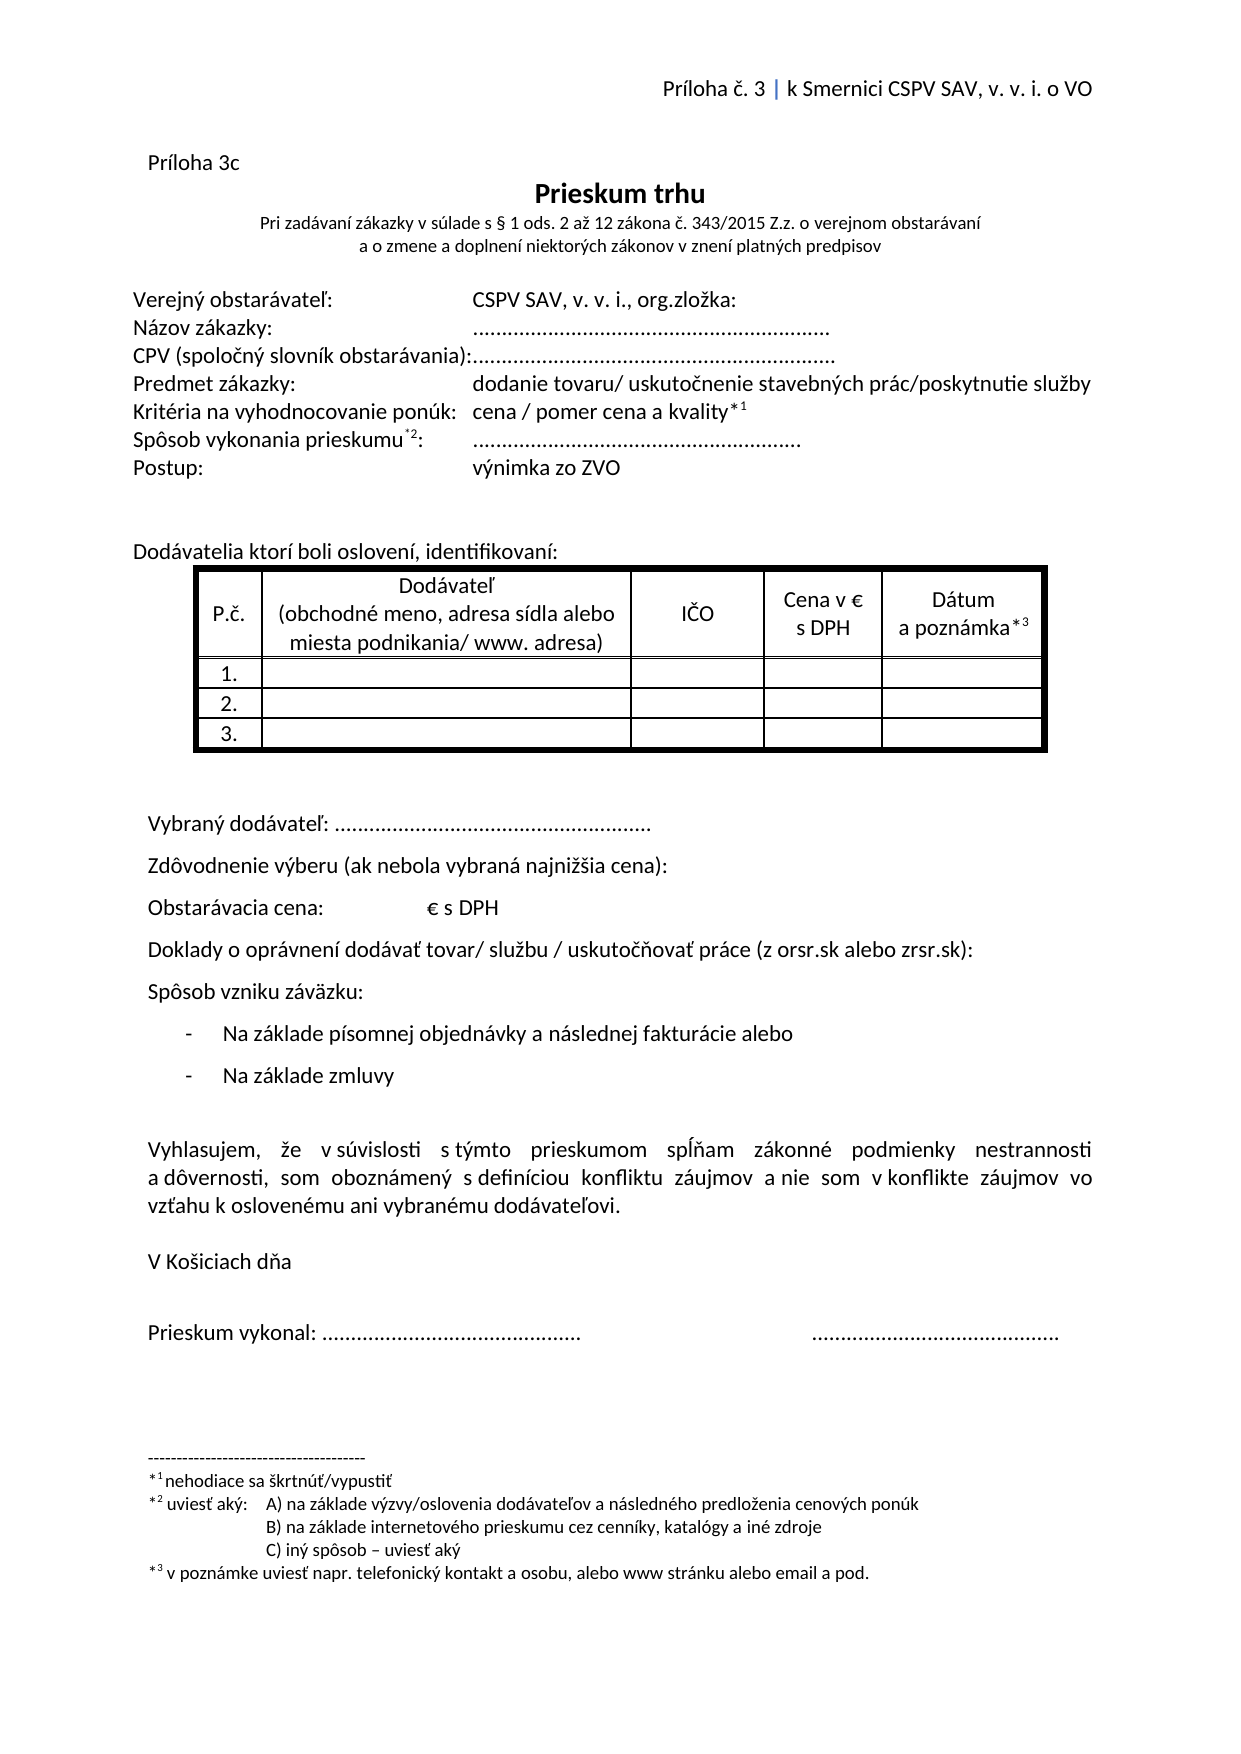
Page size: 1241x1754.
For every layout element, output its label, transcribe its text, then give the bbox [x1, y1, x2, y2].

text Verejný obstarávateľ: CSPV SAV, v. v. i., org.zložka: [133, 285, 1093, 313]
text Vyhlasujem, že v súvislosti s týmto prieskumom spĺňam zákonné podmienky nestrannosti a dôvernosti, som oboznámený s definíciou konfliktu záujmov a nie som v konflikte záujmov vo vzťahu k oslovenému ani vybranému dodávateľovi. [148, 1135, 1093, 1219]
text Pri zadávaní zákazky v súlade s § 1 ods. 2 až 12 zákona č. 343/2015 Z.z. o verejnom obstarávaní [148, 211, 1093, 234]
list Obstarávacia cena: € s DPH [148, 893, 1093, 921]
table_cell [883, 659, 1041, 687]
table_cell [632, 719, 763, 747]
table_cell 1. [199, 659, 261, 687]
table_header Cena v € s DPH [765, 572, 881, 656]
table_header Dátum a poznámka*3 [883, 572, 1041, 656]
table_cell [632, 659, 763, 687]
table_header IČO [632, 572, 763, 656]
table_cell [263, 719, 630, 747]
text V Košiciach dňa [148, 1247, 1093, 1275]
table_cell [765, 659, 881, 687]
list Na základe zmluvy [185, 1061, 1093, 1089]
table_header Dodávateľ (obchodné meno, adresa sídla alebo miesta podnikania/ www. adresa) [263, 572, 630, 656]
text Predmet zákazky: dodanie tovaru/ uskutočnenie stavebných prác/poskytnutie služby [133, 369, 1093, 397]
table_cell [263, 689, 630, 717]
text *3 v poznámke uviesť napr. telefonický kontakt a osobu, alebo www stránku alebo email a pod. [148, 1561, 1093, 1584]
list Spôsob vzniku záväzku: [148, 977, 1093, 1005]
text Prieskum vykonal: ............................................. ........................................... [148, 1318, 1093, 1346]
table_cell 2. [199, 689, 261, 717]
text C) iný spôsob – uviesť aký [148, 1538, 1093, 1561]
list Na základe písomnej objednávky a následnej fakturácie alebo [185, 1019, 1093, 1047]
text B) na základe internetového prieskumu cez cenníky, katalógy a iné zdroje [148, 1515, 1093, 1538]
text CPV (spoločný slovník obstarávania):............................................................... [133, 341, 1093, 369]
list Prieskum trhu [148, 176, 1093, 211]
table_cell [263, 659, 630, 687]
text -------------------------------------- [148, 1446, 1093, 1469]
text Dodávatelia ktorí boli oslovení, identifikovaní: [133, 537, 1093, 565]
text Spôsob vykonania prieskumu*2: ......................................................... [133, 425, 1093, 453]
table_cell [883, 689, 1041, 717]
table_header P.č. [199, 572, 261, 656]
table_cell [883, 719, 1041, 747]
text *2 uviesť aký: A) na základe výzvy/oslovenia dodávateľov a následného predloženia cenových ponúk [148, 1492, 1093, 1515]
text Príloha 3c [148, 148, 1093, 176]
text *1 nehodiace sa škrtnúť/vypustiť [148, 1469, 1093, 1492]
table_cell [765, 689, 881, 717]
text Názov zákazky: .............................................................. [133, 313, 1093, 341]
list Vybraný dodávateľ: ....................................................... [148, 809, 1093, 837]
table_cell [632, 689, 763, 717]
text Postup: výnimka zo ZVO [133, 453, 1093, 481]
text a o zmene a doplnení niektorých zákonov v znení platných predpisov [148, 234, 1093, 257]
text Kritéria na vyhodnocovanie ponúk: cena / pomer cena a kvality*1 [133, 397, 1093, 425]
list Doklady o oprávnení dodávať tovar/ službu / uskutočňovať práce (z orsr.sk alebo zrsr.sk): [148, 935, 1093, 963]
table_cell 3. [199, 719, 261, 747]
table_cell [765, 719, 881, 747]
list Zdôvodnenie výberu (ak nebola vybraná najnižšia cena): [148, 851, 1093, 879]
